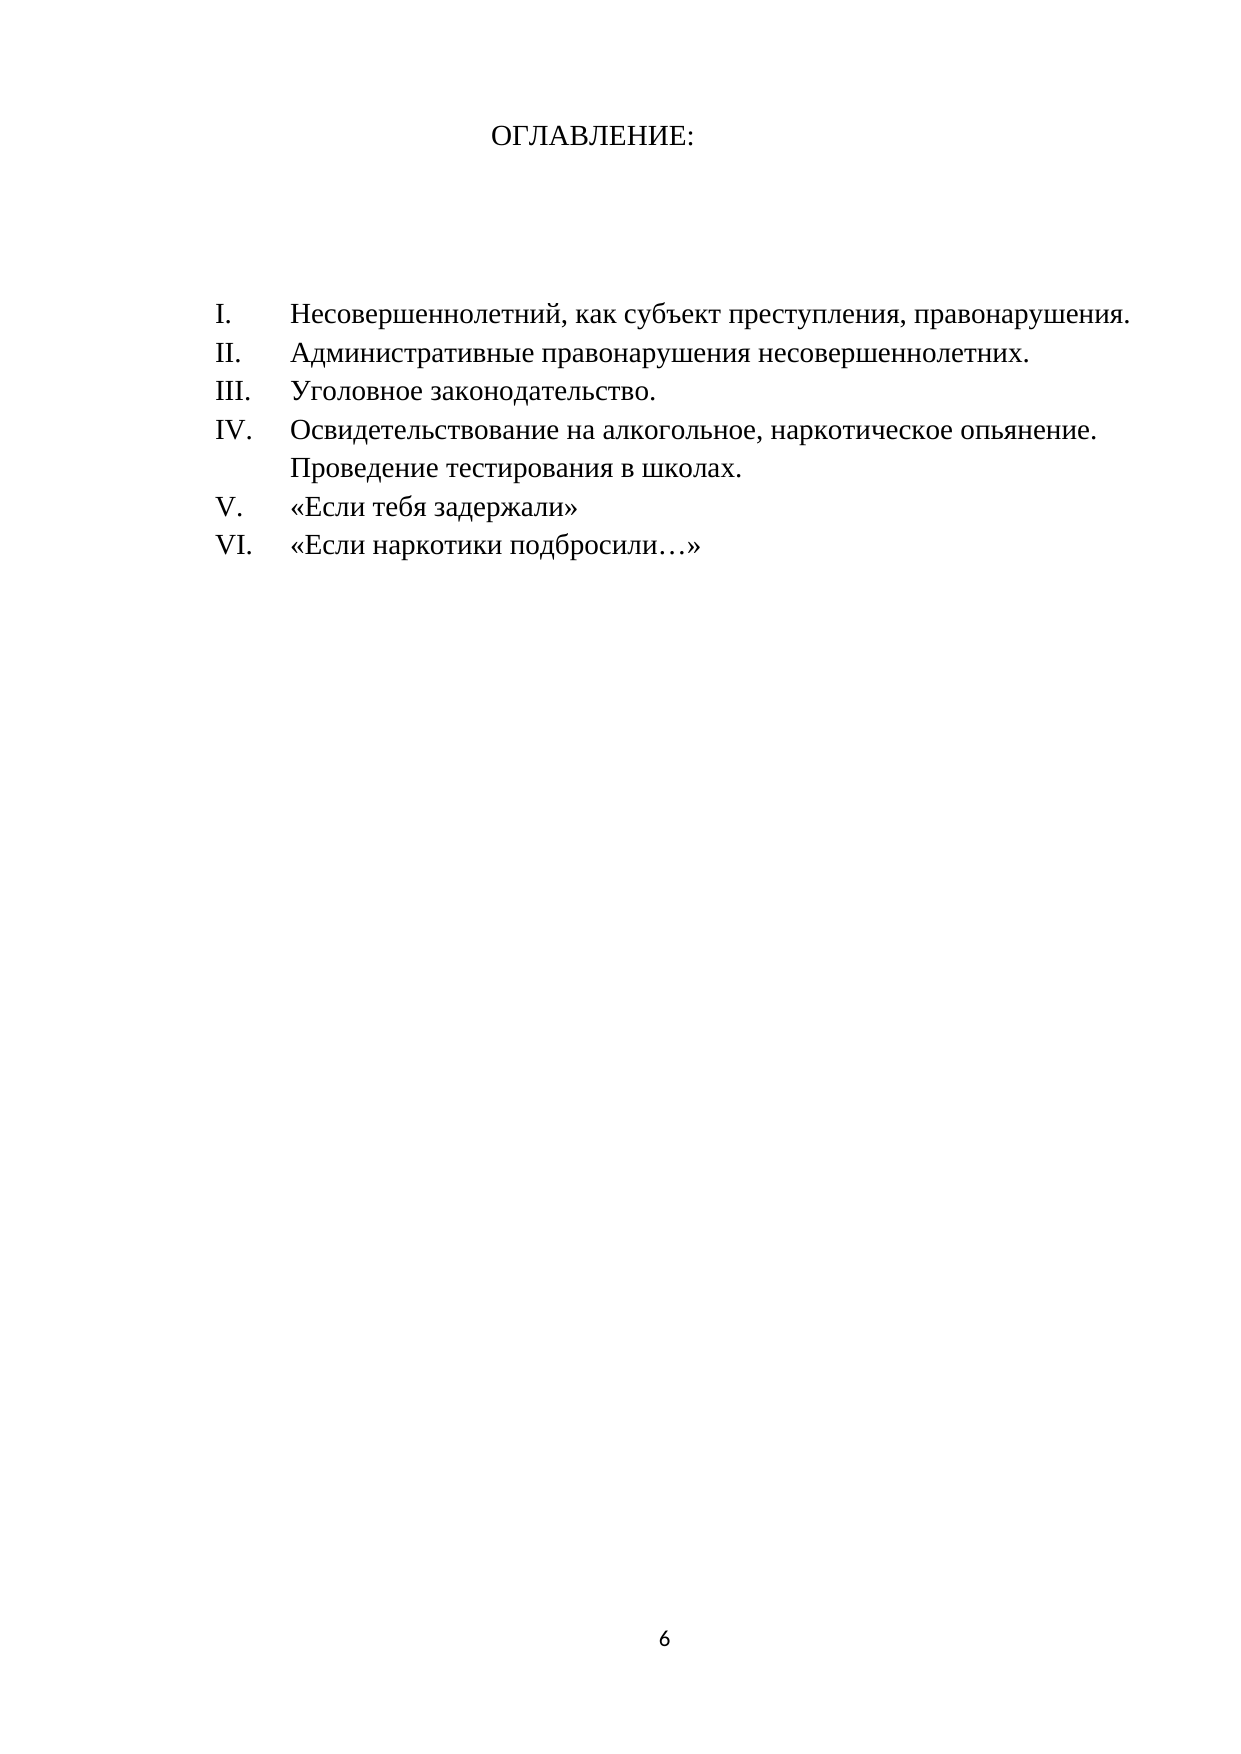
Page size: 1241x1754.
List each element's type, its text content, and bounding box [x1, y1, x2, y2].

list Освидетельствование на алкогольное, наркотическое опьянение. Проведение тестирования в школах. [215, 412, 1152, 484]
list «Если наркотики подбросили…» [215, 527, 1152, 561]
list Уголовное законодательство. [215, 373, 1152, 407]
list «Если тебя задержали» [215, 489, 1152, 522]
list Административные правонарушения несовершеннолетних. [215, 335, 1152, 368]
text ОГЛАВЛЕНИЕ: [177, 118, 1152, 152]
list Несовершеннолетний, как субъект преступления, правонарушения. [215, 296, 1152, 330]
